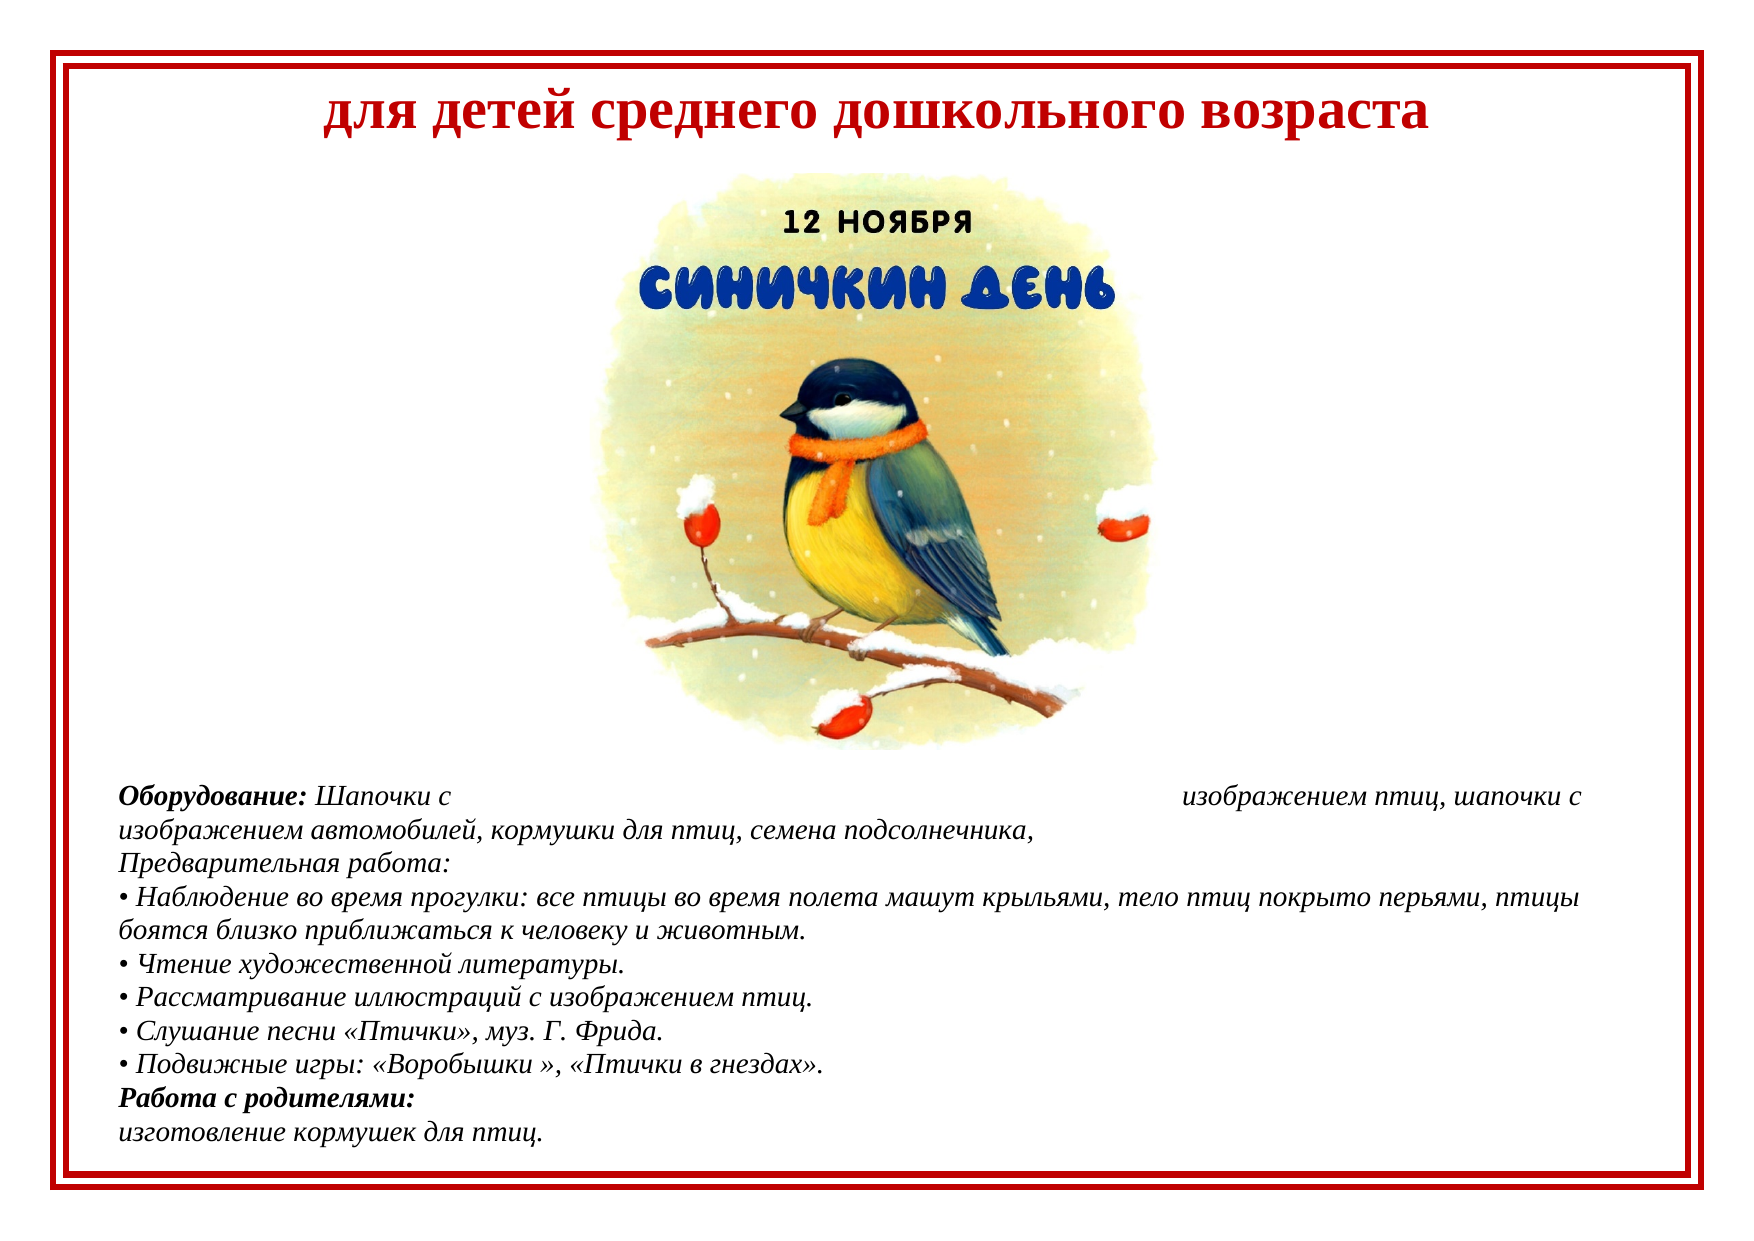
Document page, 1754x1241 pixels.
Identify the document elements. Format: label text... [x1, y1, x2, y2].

text Оборудование: Шапочки с изображением птиц, шапочки с изображением автомобилей, кормушки для птиц, семена подсолнечника, Предварительная работа: • Наблюдение во время прогулки: все птицы во время полета машут крыльями, тело птиц покрыто перьями, птицы боятся близко приближаться к человеку и животным. • Чтение художественной литературы. • Рассматривание иллюстраций с изображением птиц. • Слушание песни «Птички», муз. Г. Фрида. • Подвижные игры: «Воробышки », «Птички в гнездах». Работа с родителями: изготовление кормушек для птиц. [118, 778, 1636, 1147]
picture [588, 173, 1163, 748]
text для детей среднего дошкольного возраста [118, 74, 1636, 141]
